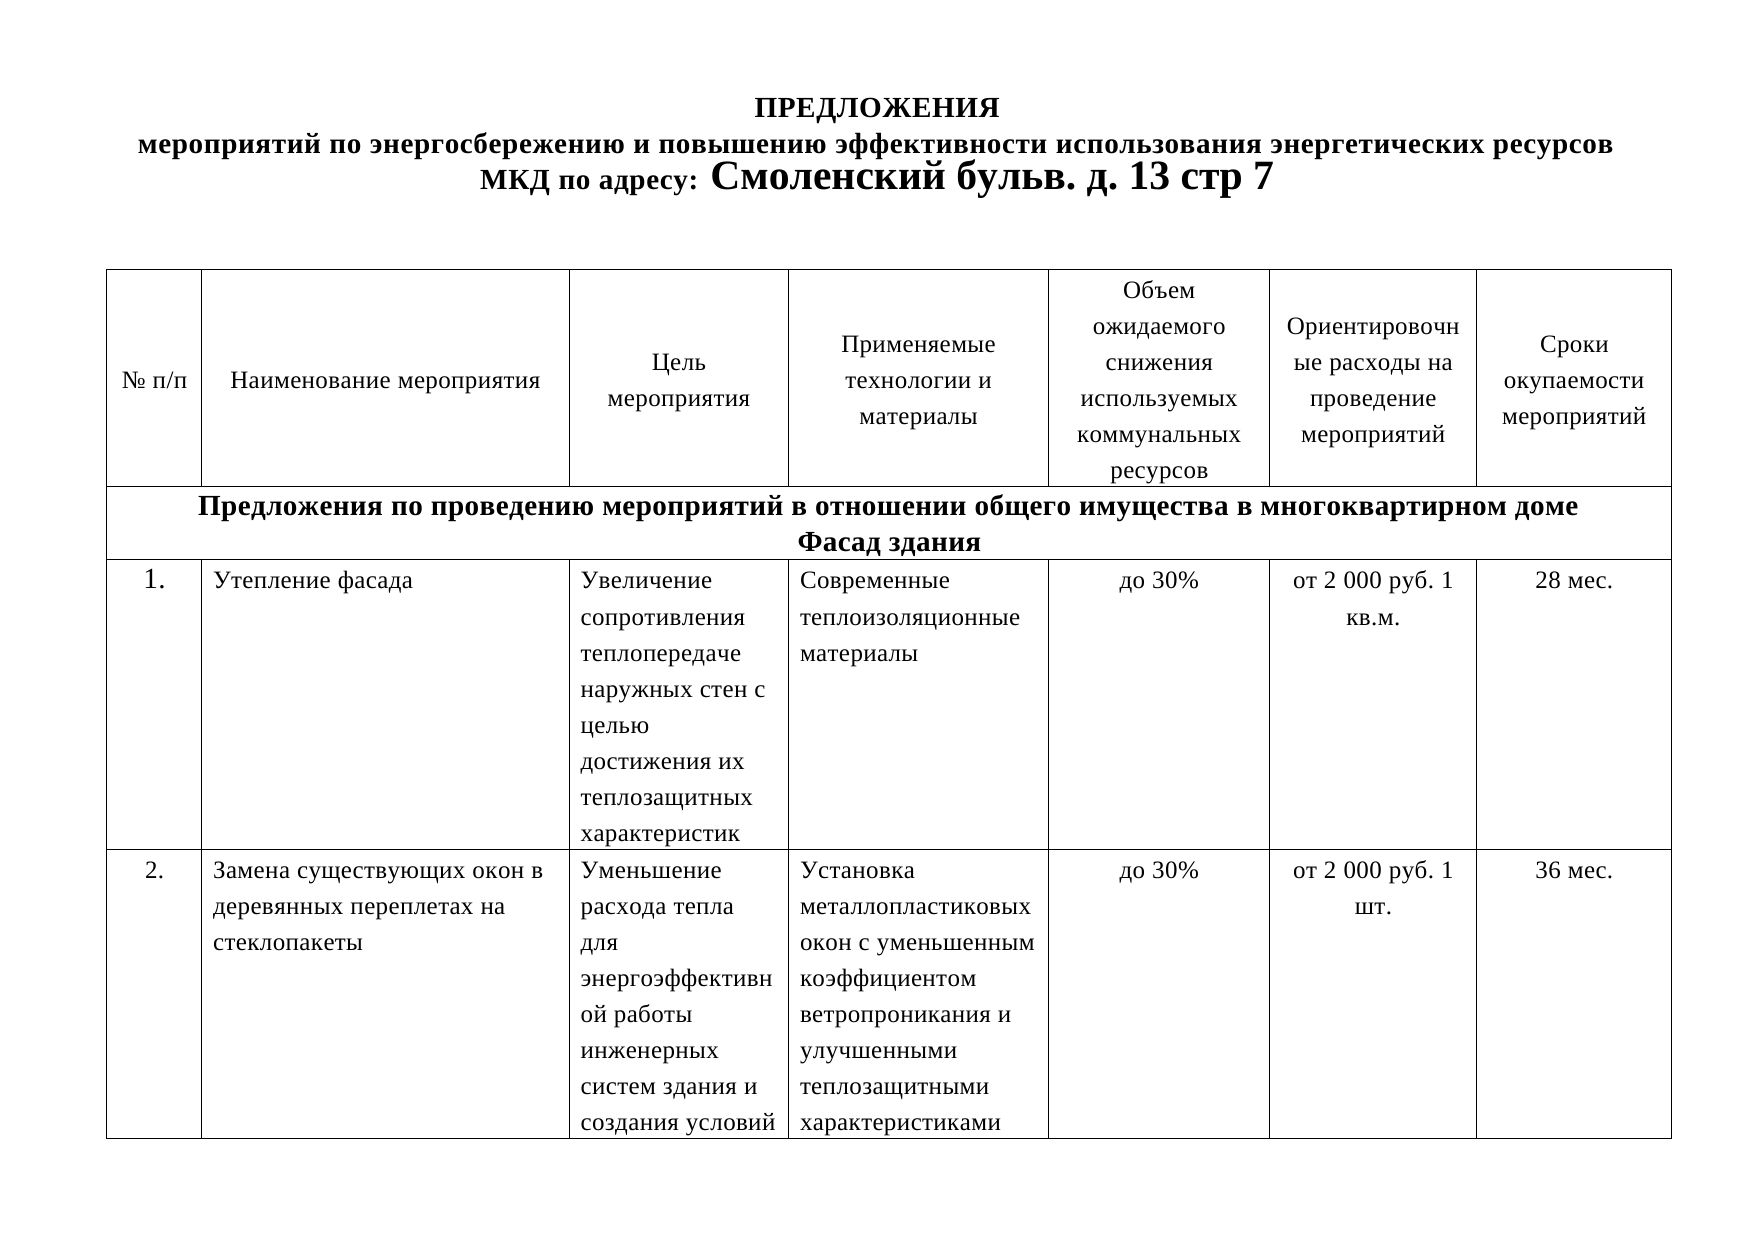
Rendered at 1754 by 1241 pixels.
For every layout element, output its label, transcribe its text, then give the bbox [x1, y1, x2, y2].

table_cell 28 мес. [1477, 560, 1671, 848]
table_header Сроки окупаемости мероприятий [1477, 270, 1671, 486]
table_header Цель мероприятия [570, 270, 788, 486]
table_cell от 2 000 руб. 1 шт. [1270, 850, 1476, 1138]
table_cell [202, 850, 569, 1138]
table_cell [570, 850, 788, 1138]
table_cell Предложения по проведению мероприятий в отношении общего имущества в многоквартирном доме Фасад здания [107, 487, 1671, 559]
table_cell Увеличение сопротивления теплопередаче наружных стен с целью достижения их теплозащитных характеристик [570, 560, 788, 848]
table_cell Утепление фасада [202, 560, 569, 848]
table_cell 2. [107, 850, 201, 1138]
text мероприятий по энергосбережению и повышению эффективности использования энергетических ресурсов МКД по адресу: Смоленский бульв. д. 13 стр 7 [118, 124, 1636, 197]
table_cell до 30% [1049, 560, 1269, 848]
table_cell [789, 850, 1048, 1138]
table_cell 36 мес. [1477, 850, 1671, 1138]
table_header Наименование мероприятия [202, 270, 569, 486]
text ПРЕДЛОЖЕНИЯ [118, 88, 1636, 124]
table_cell от 2 000 руб. 1 кв.м. [1270, 560, 1476, 848]
table_cell до 30% [1049, 850, 1269, 1138]
table_header Применяемые технологии и материалы [789, 270, 1048, 486]
table_header № п/п [107, 270, 201, 486]
table_cell 1. [107, 560, 201, 848]
table_cell Современные теплоизоляционные материалы [789, 560, 1048, 848]
table_header Объем ожидаемого снижения используемых коммунальных ресурсов [1049, 270, 1269, 486]
table_header Ориентировочные расходы на проведение мероприятий [1270, 270, 1476, 486]
